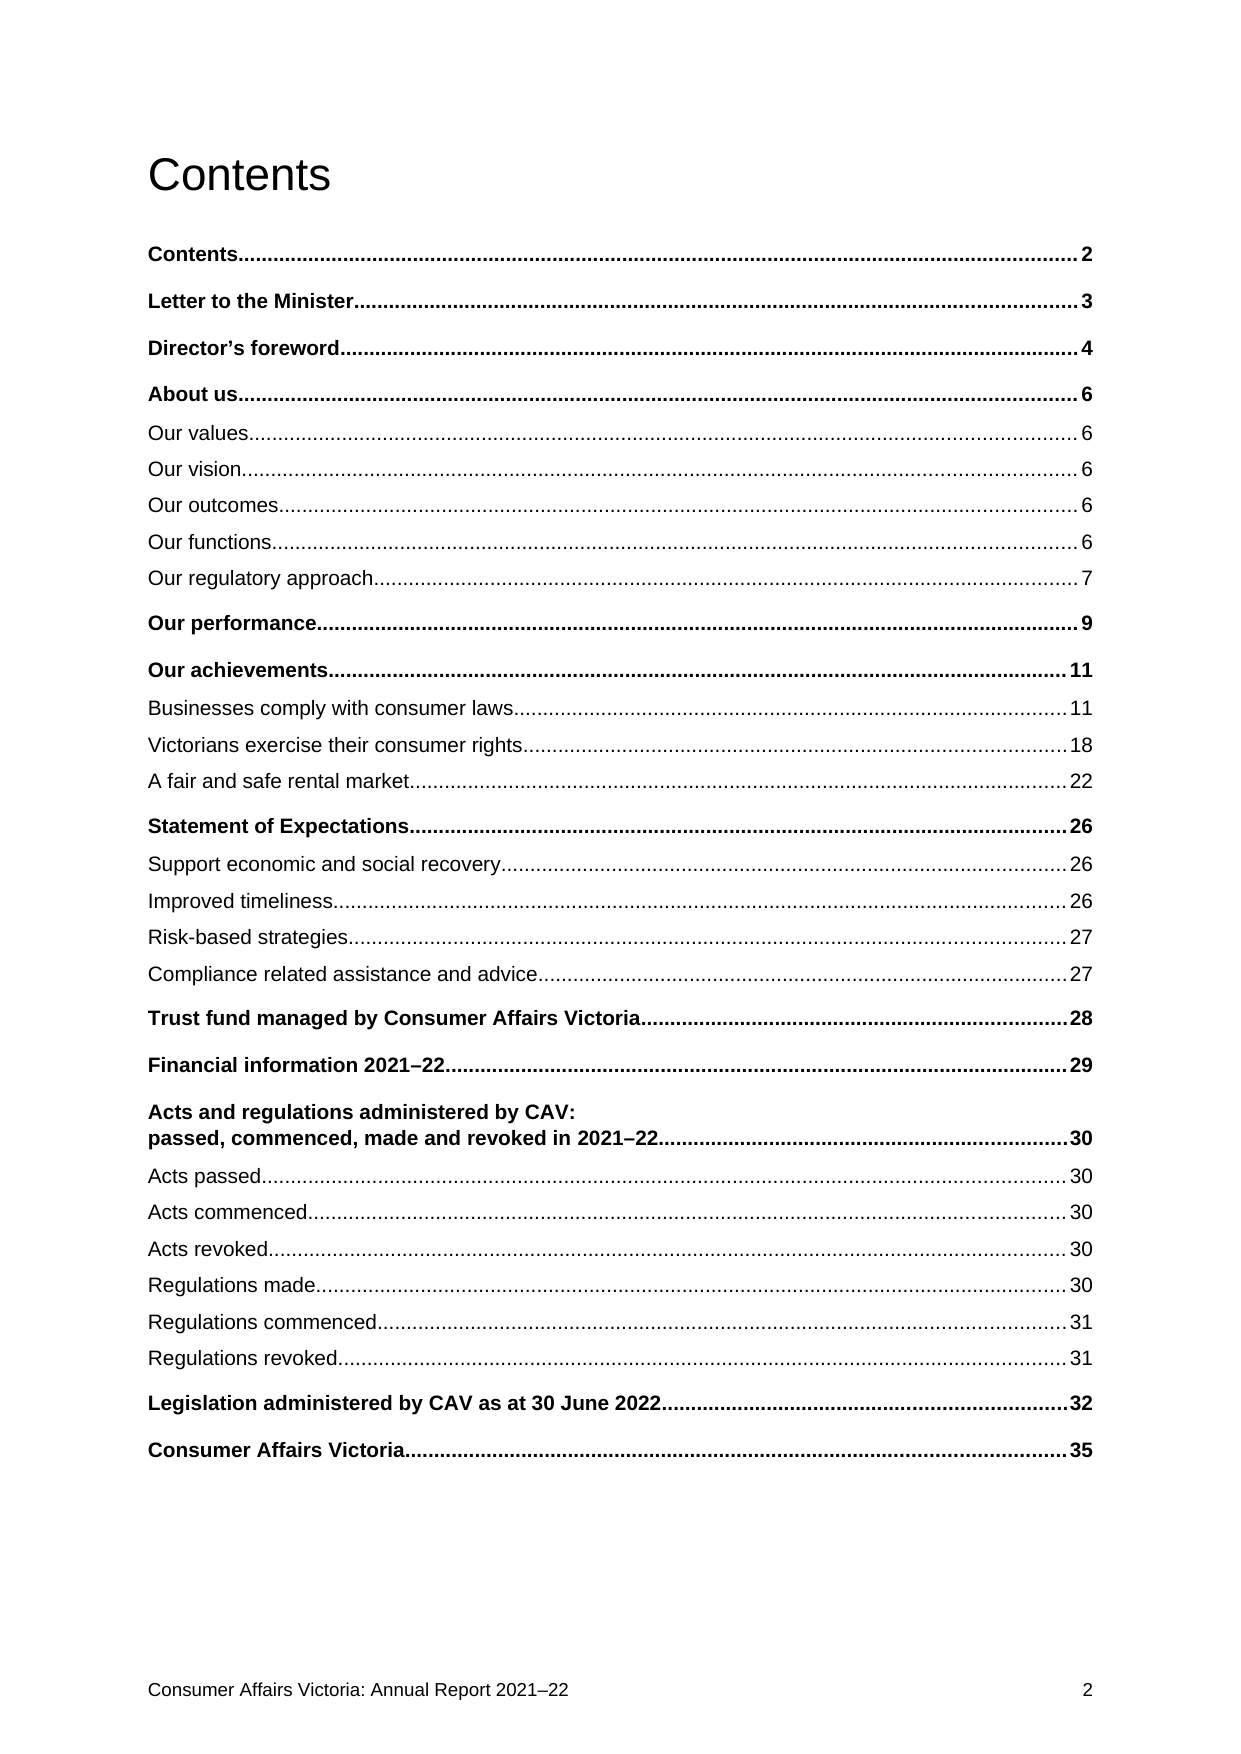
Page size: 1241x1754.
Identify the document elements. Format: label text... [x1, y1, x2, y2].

text Regulations made 30 [148, 1273, 1092, 1297]
text Acts passed 30 [148, 1164, 1092, 1188]
text Regulations revoked 31 [148, 1346, 1092, 1370]
text Director’s foreword 4 [148, 335, 1092, 359]
text Our functions 6 [148, 530, 1092, 554]
text Risk-based strategies 27 [148, 925, 1092, 949]
text Support economic and social recovery 26 [148, 852, 1092, 876]
text Regulations commenced 31 [148, 1309, 1092, 1333]
text Our achievements 11 [148, 658, 1092, 682]
text About us 6 [148, 382, 1092, 406]
subtitle Contents [148, 148, 1092, 200]
text A fair and safe rental market 22 [148, 769, 1092, 793]
text Acts commenced 30 [148, 1200, 1092, 1224]
text Our values 6 [148, 420, 1092, 444]
text Acts revoked 30 [148, 1237, 1092, 1261]
text Acts and regulations administered by CAV: passed, commenced, made and revoked in 2021–22 30 [148, 1099, 1092, 1149]
text Improved timeliness 26 [148, 888, 1092, 912]
text Victorians exercise their consumer rights 18 [148, 732, 1092, 756]
text Statement of Expectations 26 [148, 814, 1092, 838]
text Our outcomes 6 [148, 493, 1092, 517]
text Contents 2 [148, 242, 1092, 266]
text Our performance 9 [148, 611, 1092, 635]
text Our regulatory approach 7 [148, 566, 1092, 590]
text Financial information 2021–22 29 [148, 1053, 1092, 1077]
text Legislation administered by CAV as at 30 June 2022 32 [148, 1391, 1092, 1415]
text Consumer Affairs Victoria 35 [148, 1437, 1092, 1461]
text Trust fund managed by Consumer Affairs Victoria 28 [148, 1006, 1092, 1030]
text Our vision 6 [148, 457, 1092, 481]
text Compliance related assistance and advice 27 [148, 961, 1092, 985]
text Letter to the Minister 3 [148, 289, 1092, 313]
text Businesses comply with consumer laws 11 [148, 696, 1092, 720]
